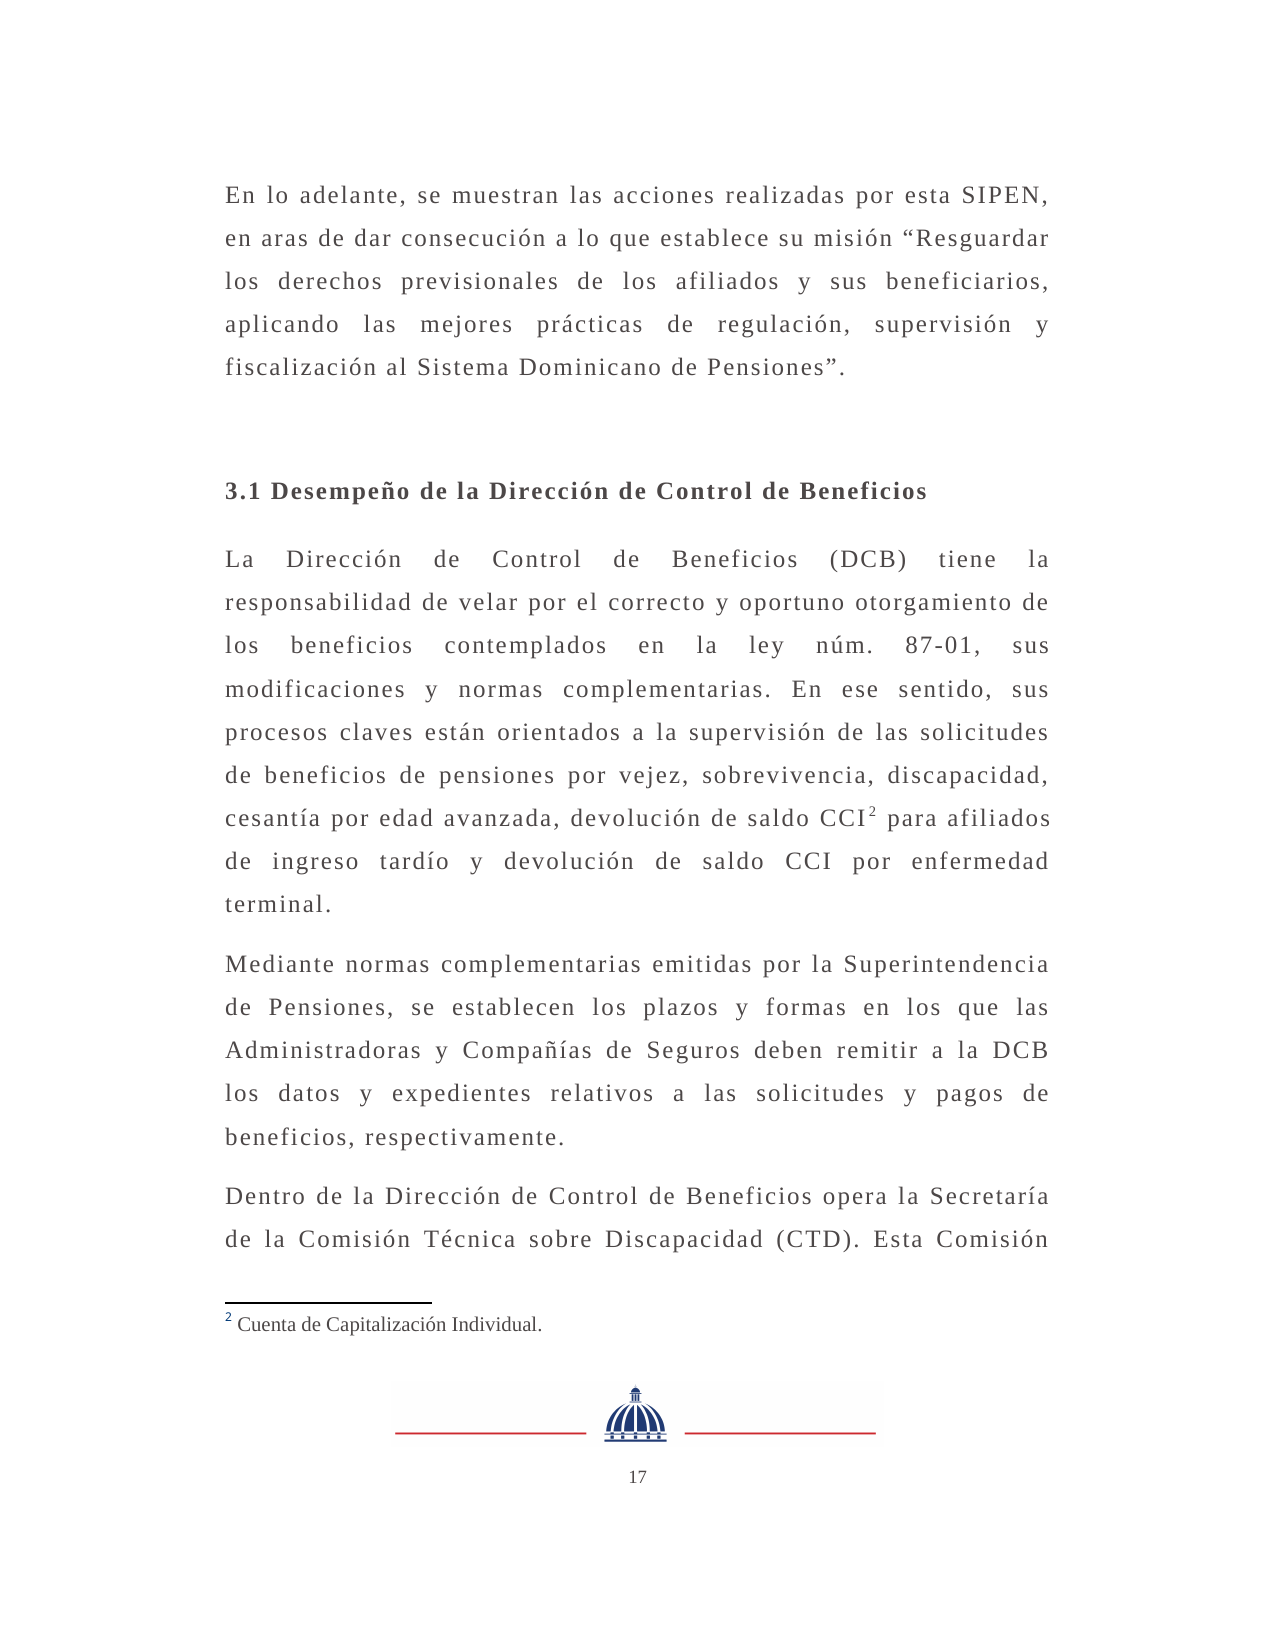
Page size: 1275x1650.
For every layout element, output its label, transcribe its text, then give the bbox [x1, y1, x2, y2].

text En lo adelante, se muestran las acciones realizadas por esta SIPEN, en aras de dar consecución a lo que establece su misión “Resguardar los derechos previsionales de los afiliados y sus beneficiarios, aplicando las mejores prácticas de regulación, supervisión y fiscalización al Sistema Dominicano de Pensiones”. [225, 180, 1050, 381]
text La Dirección de Control de Beneficios (DCB) tiene la responsabilidad de velar por el correcto y oportuno otorgamiento de los beneficios contemplados en la ley núm. 87-01, sus modificaciones y normas complementarias. En ese sentido, sus procesos claves están orientados a la supervisión de las solicitudes de beneficios de pensiones por vejez, sobrevivencia, discapacidad, cesantía por edad avanzada, devolución de saldo CCI para afiliados de ingreso tardío y devolución de saldo CCI por enfermedad terminal. [225, 544, 1050, 918]
picture [391, 1381, 884, 1447]
subtitle 3.1 Desempeño de la Dirección de Control de Beneficios [225, 476, 1050, 505]
text Mediante normas complementarias emitidas por la Superintendencia de Pensiones, se establecen los plazos y formas en los que las Administradoras y Compañías de Seguros deben remitir a la DCB los datos y expedientes relativos a las solicitudes y pagos de beneficios, respectivamente. [225, 949, 1050, 1150]
